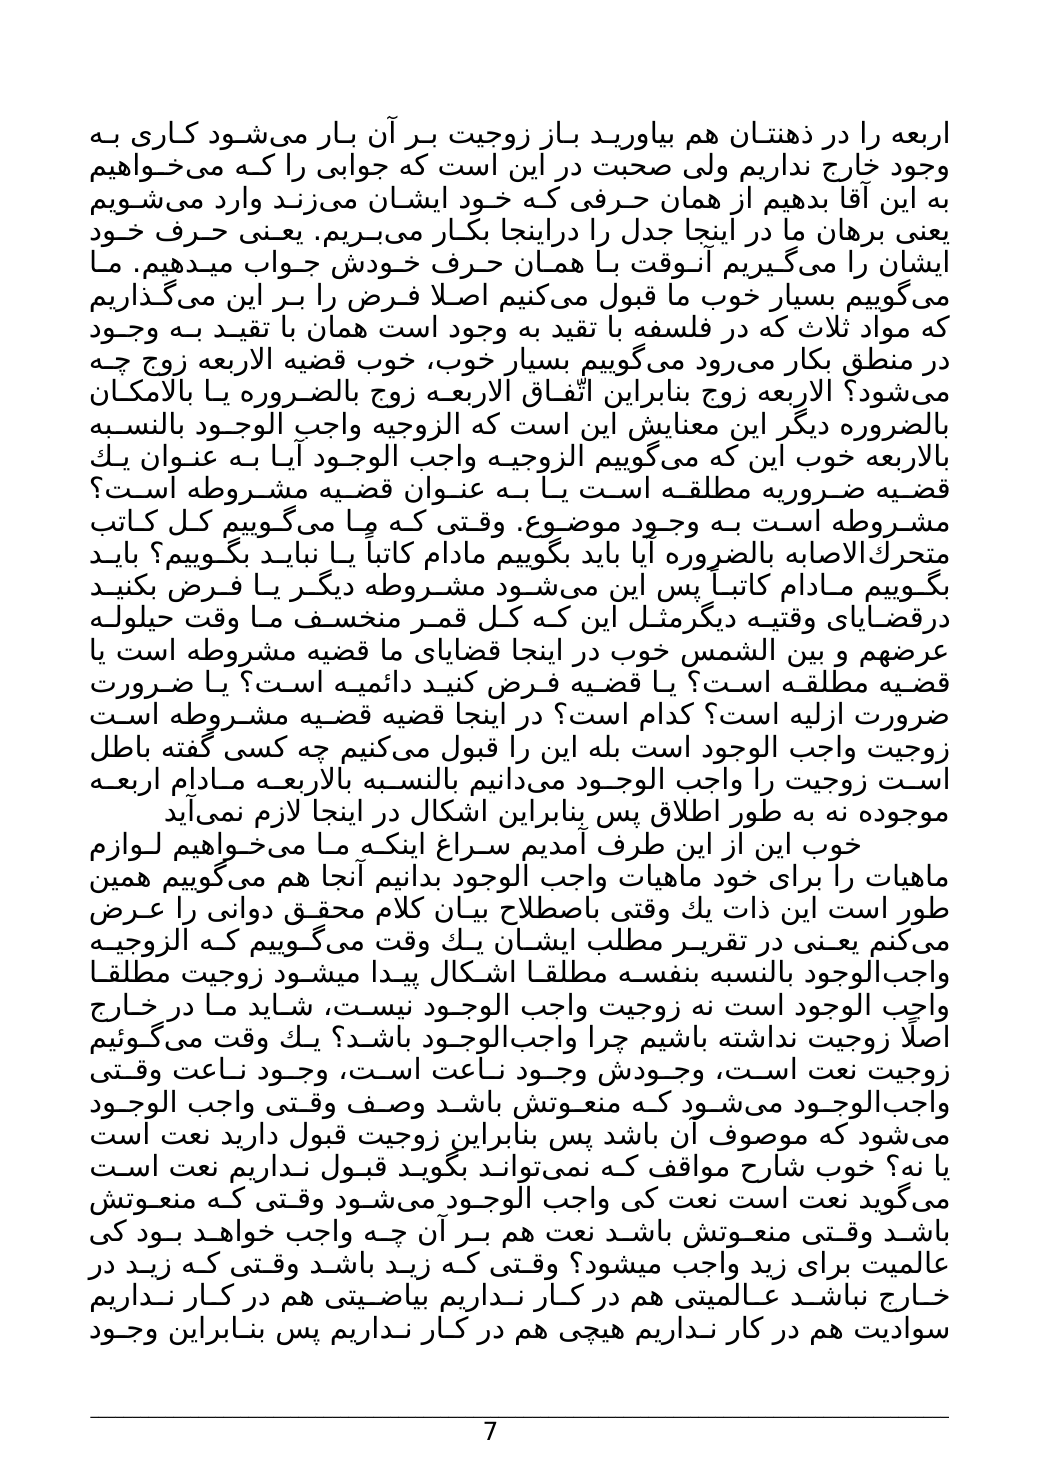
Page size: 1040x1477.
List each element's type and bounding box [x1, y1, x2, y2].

text [89, 828, 951, 1345]
text [89, 118, 951, 828]
